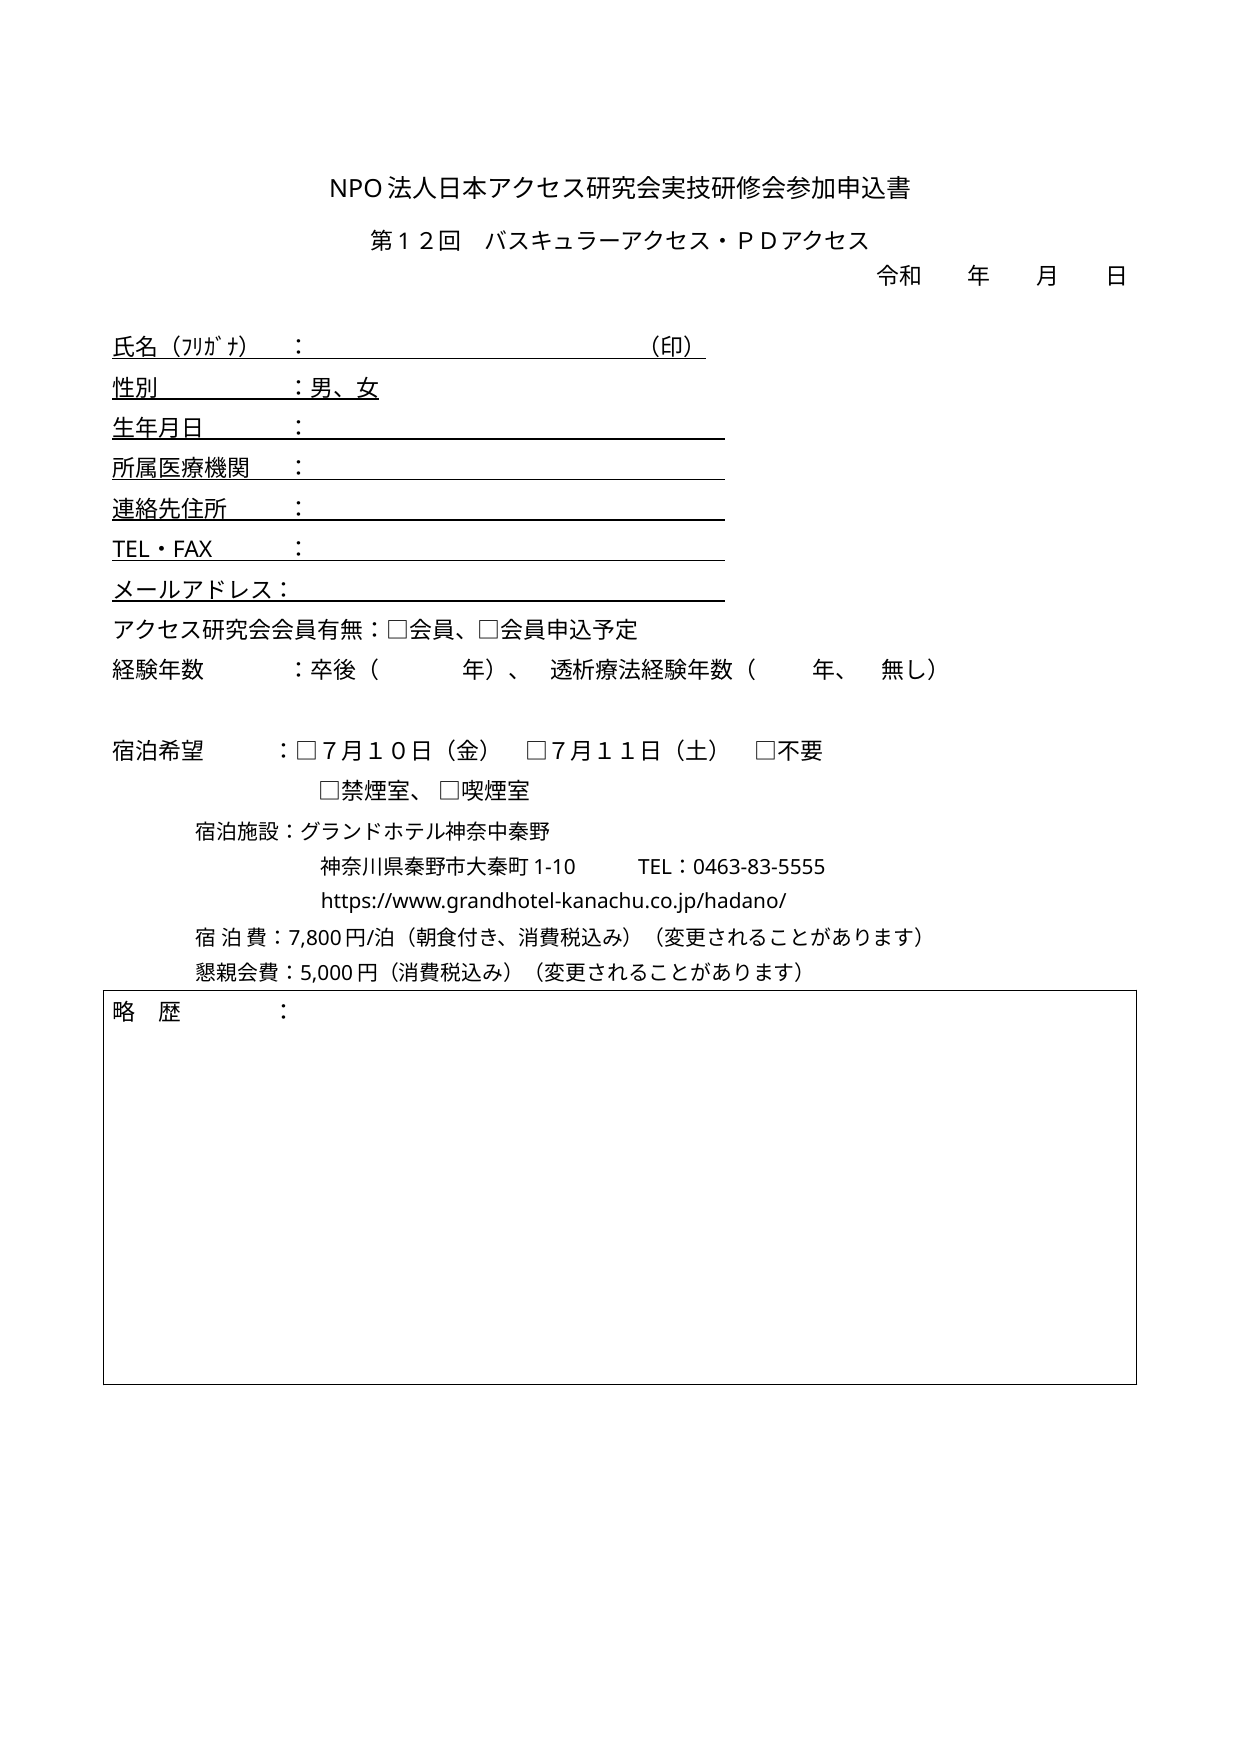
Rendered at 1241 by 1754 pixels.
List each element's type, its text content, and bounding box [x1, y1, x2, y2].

text 神奈川県秦野市大秦町1-10 TEL：0463-83-5555 [112, 848, 1128, 883]
text NPO法人日本アクセス研究会実技研修会参加申込書 [112, 151, 1128, 222]
text メールアドレス： [112, 571, 1128, 606]
text 性別 ：男、女 [112, 368, 1128, 404]
text 宿泊希望 ：□７月１０日（金） □７月１１日（土） □不要 [112, 732, 1128, 767]
text 経験年数 ：卒後（ 年）、 透析療法経験年数（ 年、 無し） [112, 651, 1128, 687]
text 宿泊施設：グランドホテル神奈中秦野 [112, 812, 1128, 848]
text アクセス研究会会員有無：□会員、□会員申込予定 [112, 611, 1128, 646]
text 第1２回 バスキュラーアクセス・ＰＤアクセス [112, 222, 1128, 257]
text □禁煙室、 □喫煙室 [112, 772, 1128, 807]
text 略 歴 ： [104, 991, 1136, 1028]
text 氏名（ﾌﾘｶﾞﾅ） ： （印） [112, 328, 1128, 363]
text 宿 泊 費：7,800円/泊（朝食付き、消費税込み）（変更されることがあります） [112, 919, 1128, 954]
text https://www.grandhotel-kanachu.co.jp/hadano/ [112, 883, 1128, 919]
text TEL・FAX ： [112, 530, 1128, 566]
text 懇親会費：5,000円（消費税込み）（変更されることがあります） [112, 954, 1128, 989]
text 令和 年 月 日 [112, 257, 1128, 293]
text 連絡先住所 ： [112, 490, 1128, 525]
text 生年月日 ： [112, 409, 1128, 444]
text 所属医療機関 ： [112, 449, 1128, 485]
